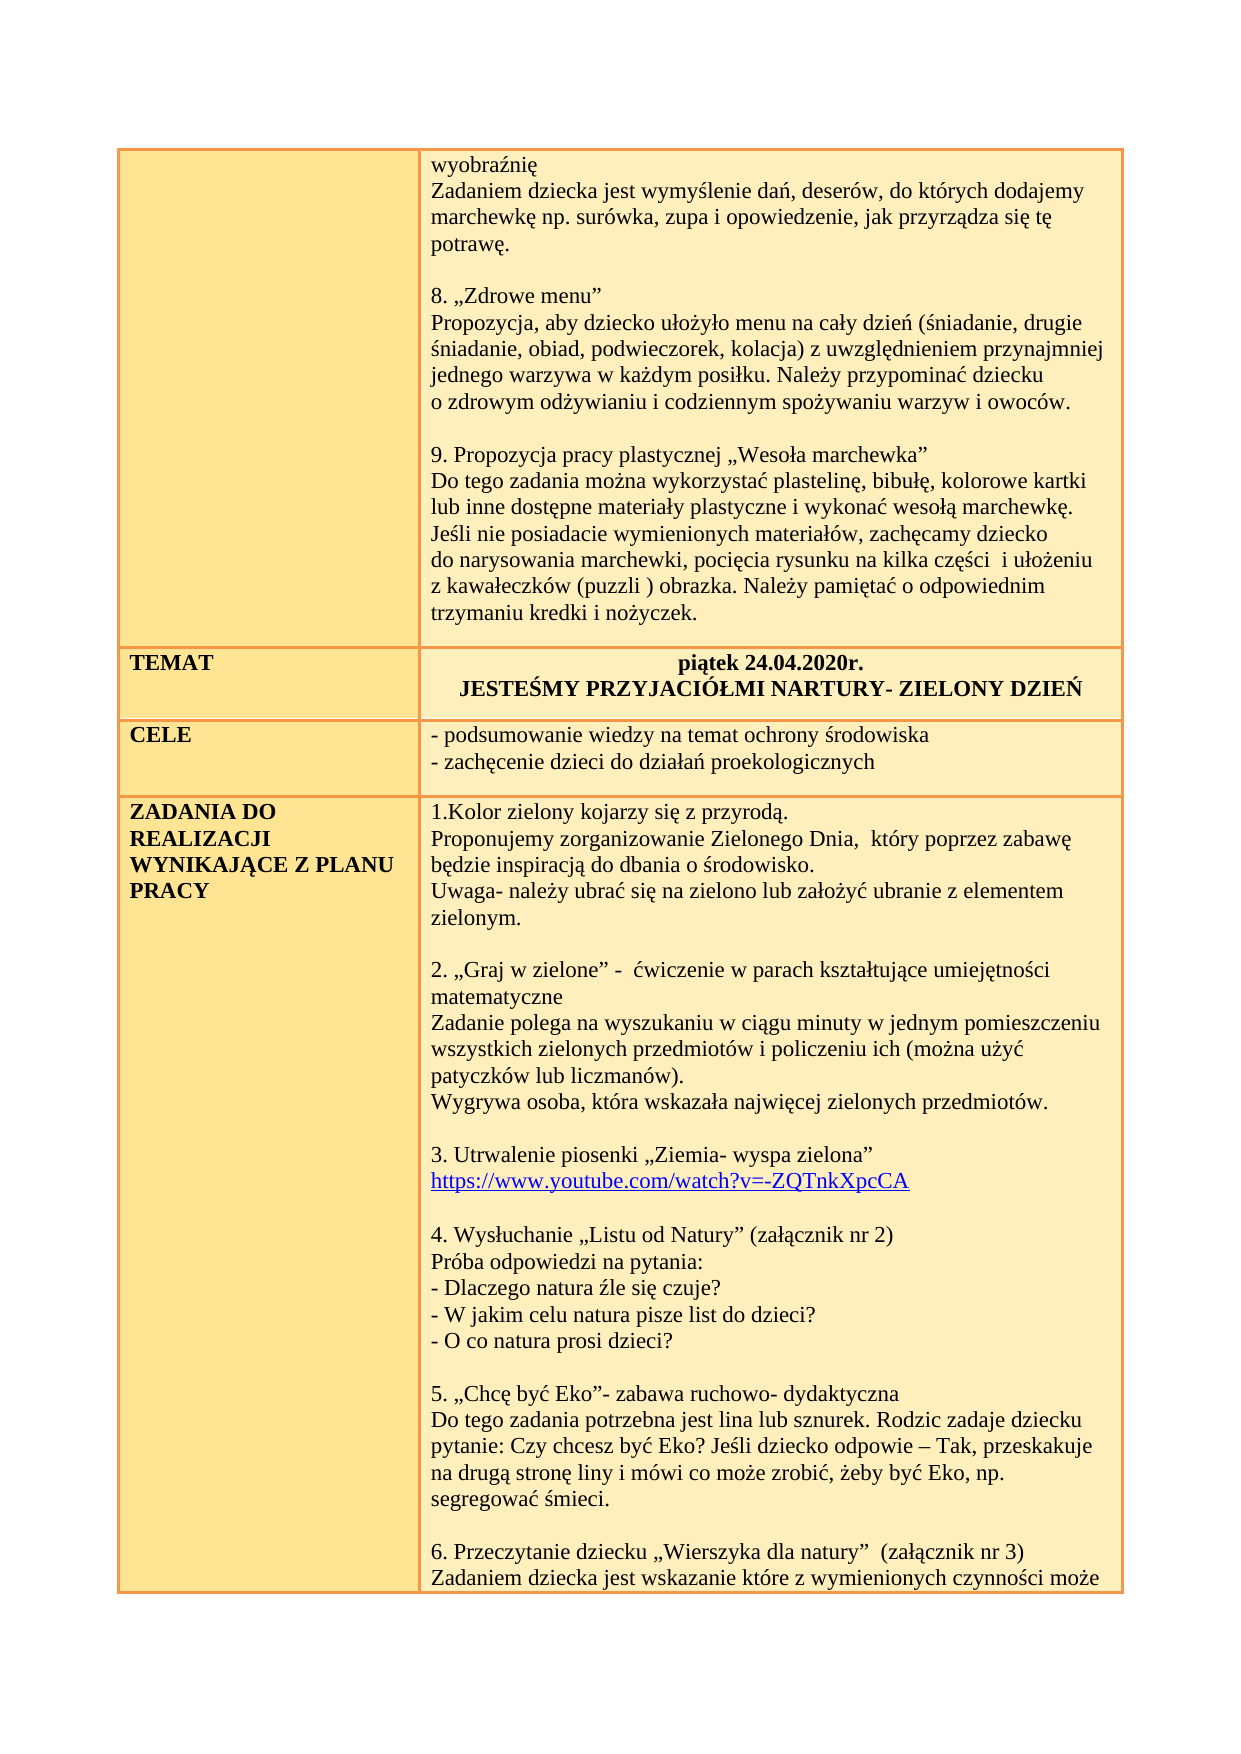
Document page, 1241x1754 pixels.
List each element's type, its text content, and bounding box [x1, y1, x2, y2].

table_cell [421, 798, 1121, 1591]
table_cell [120, 151, 418, 646]
table_cell CELE [120, 722, 418, 795]
table_cell - podsumowanie wiedzy na temat ochrony środowiska - zachęcenie dzieci do działań proekologicznych [421, 722, 1121, 795]
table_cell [120, 798, 418, 1591]
table_cell piątek 24.04.2020r. JESTEŚMY PRZYJACIÓŁMI NARTURY- ZIELONY DZIEŃ [421, 649, 1121, 718]
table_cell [421, 151, 1121, 646]
table_cell TEMAT [120, 649, 418, 718]
